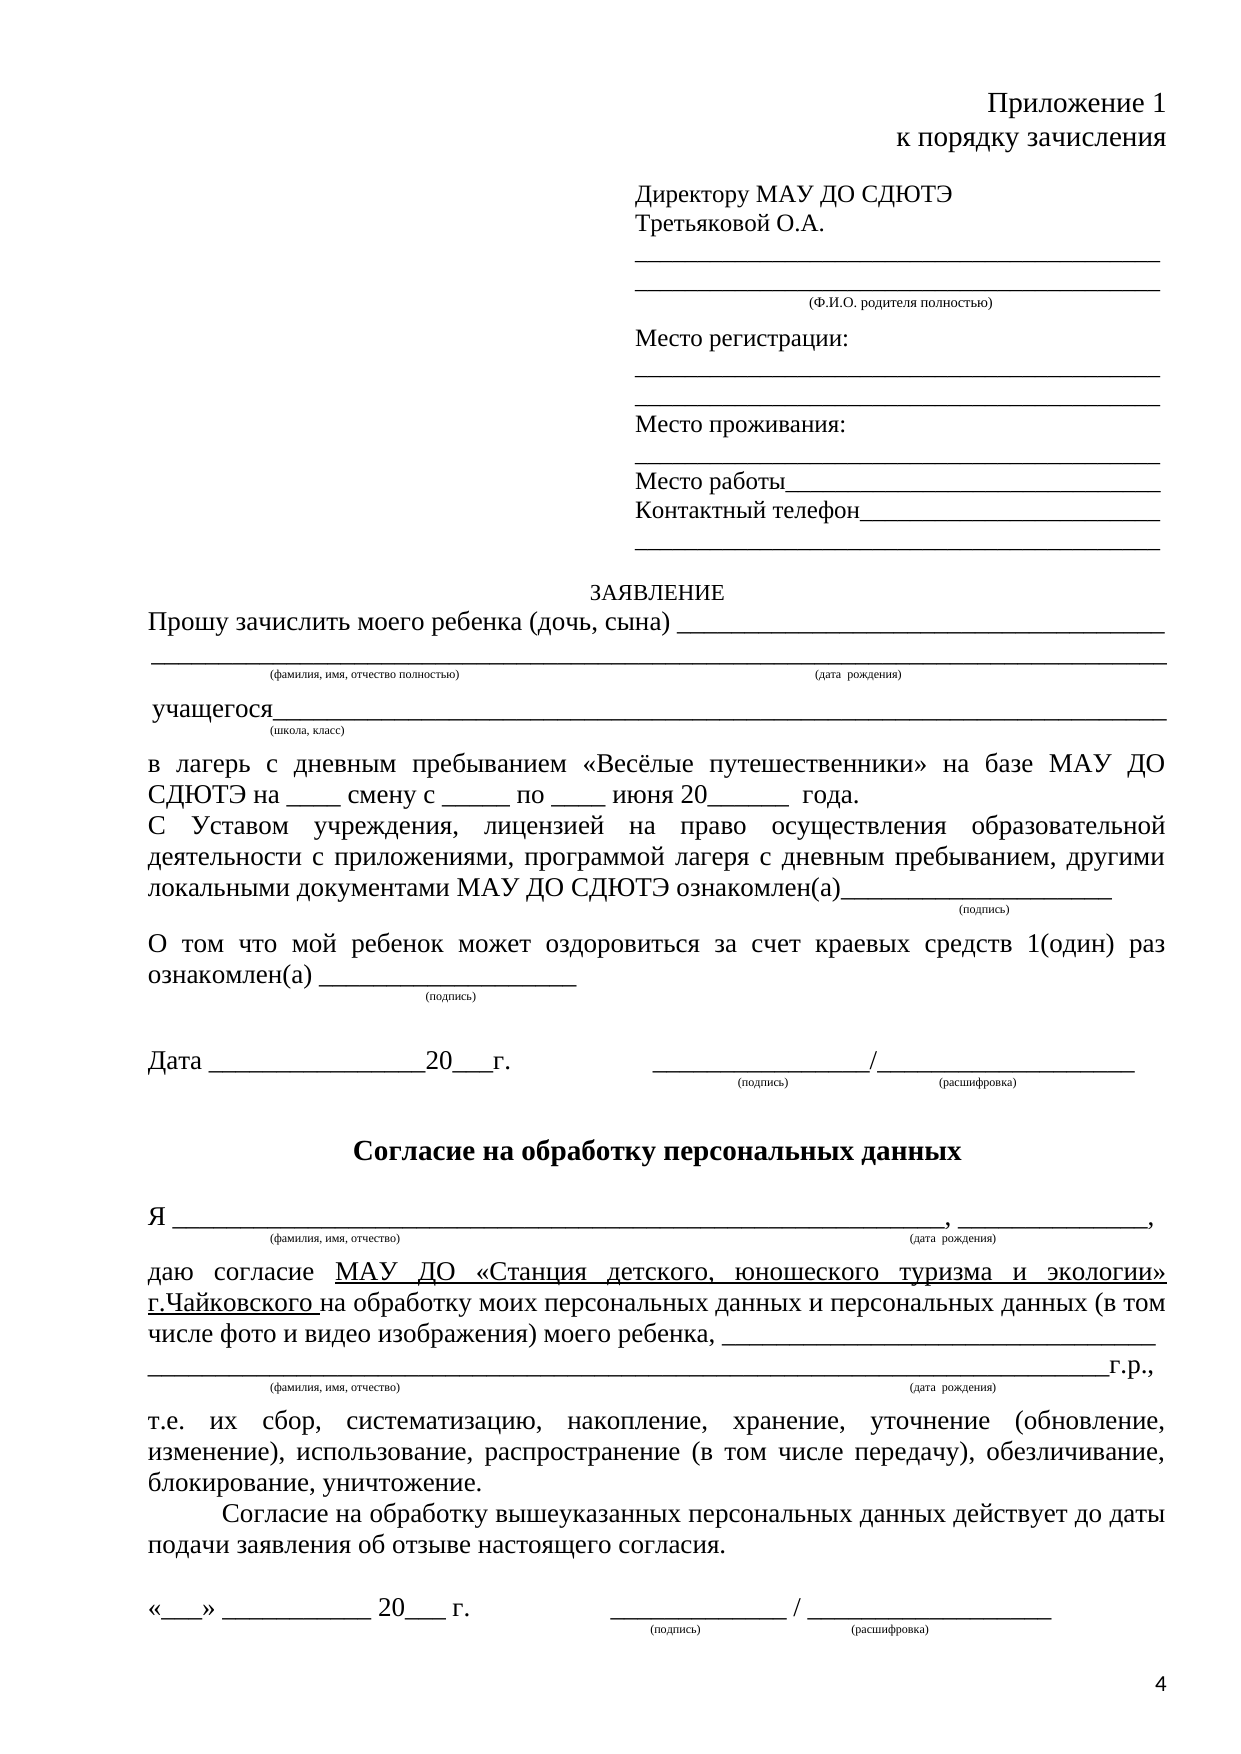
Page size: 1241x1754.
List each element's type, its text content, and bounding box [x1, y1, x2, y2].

text Я _________________________________________________________, ______________, [148, 1200, 1167, 1231]
text Третьяковой О.А. [635, 208, 1167, 236]
text «___» ___________ 20___ г. _____________ / __________________ [148, 1591, 1167, 1622]
text (фамилия, имя, отчество полностью) (дата рождения) [148, 668, 1167, 692]
text Дата ________________20___г. ________________/___________________ [148, 1044, 1167, 1075]
text О том что мой ребенок может оздоровиться за счет краевых средств 1(один) раз ознакомлен(а) ___________________ [148, 927, 1167, 989]
text ЗАЯВЛЕНИЕ [148, 579, 1167, 605]
text (школа, класс) [148, 723, 1167, 747]
text __________________________________________ [635, 236, 1167, 265]
text __________________________________________ [635, 524, 1167, 553]
text С Уставом учреждения, лицензией на право осуществления образовательной деятельности с приложениями, программой лагеря с дневным пребыванием, другими локальными документами МАУ ДО СДЮТЭ ознакомлен(а)____________________ [148, 809, 1167, 903]
text Согласие на обработку персональных данных [148, 1133, 1167, 1166]
text (фамилия, имя, отчество) (дата рождения) [148, 1231, 1167, 1255]
text Место регистрации: [635, 323, 1167, 351]
text __________________________________________ [635, 380, 1167, 409]
text в лагерь с дневным пребыванием «Весёлые путешественники» на базе МАУ ДО СДЮТЭ на ____ смену с _____ по ____ июня 20______ года. [148, 747, 1167, 809]
text (фамилия, имя, отчество) (дата рождения) [148, 1380, 1167, 1404]
text учащегося__________________________________________________________________ [148, 692, 1167, 723]
text __________________________________________ [635, 438, 1167, 466]
text (подпись) (расшифровка) [664, 1075, 1167, 1099]
text Согласие на обработку вышеуказанных персональных данных действует до даты подачи заявления об отзыве настоящего согласия. [148, 1497, 1167, 1559]
text Директору МАУ ДО СДЮТЭ [635, 179, 1167, 208]
text (подпись) [148, 989, 1167, 1013]
text к порядку зачисления [148, 119, 1167, 152]
text ___________________________________________________________________________ [148, 636, 1167, 668]
text _______________________________________________________________________г.р., [148, 1349, 1167, 1380]
text (Ф.И.О. родителя полностью) [635, 294, 1167, 323]
text Контактный телефон________________________ [635, 495, 1167, 524]
text (подпись) [885, 903, 1167, 927]
text Прошу зачислить моего ребенка (дочь, сына) ____________________________________ [148, 605, 1167, 636]
text __________________________________________ [635, 265, 1167, 294]
text т.е. их сбор, систематизацию, накопление, хранение, уточнение (обновление, изменение), использование, распространение (в том числе передачу), обезличивание, блокирование, уничтожение. [148, 1404, 1167, 1497]
text Приложение 1 [148, 85, 1167, 119]
text Место работы______________________________ [635, 466, 1167, 495]
text __________________________________________ [635, 351, 1167, 380]
text даю согласие МАУ ДО «Станция детского, юношеского туризма и экологии» г.Чайковского на обработку моих персональных данных и персональных данных (в том числе фото и видео изображения) моего ребенка, ________________________________ [148, 1255, 1167, 1349]
text Место проживания: [635, 409, 1167, 438]
text (подпись) (расшифровка) [148, 1622, 1167, 1646]
